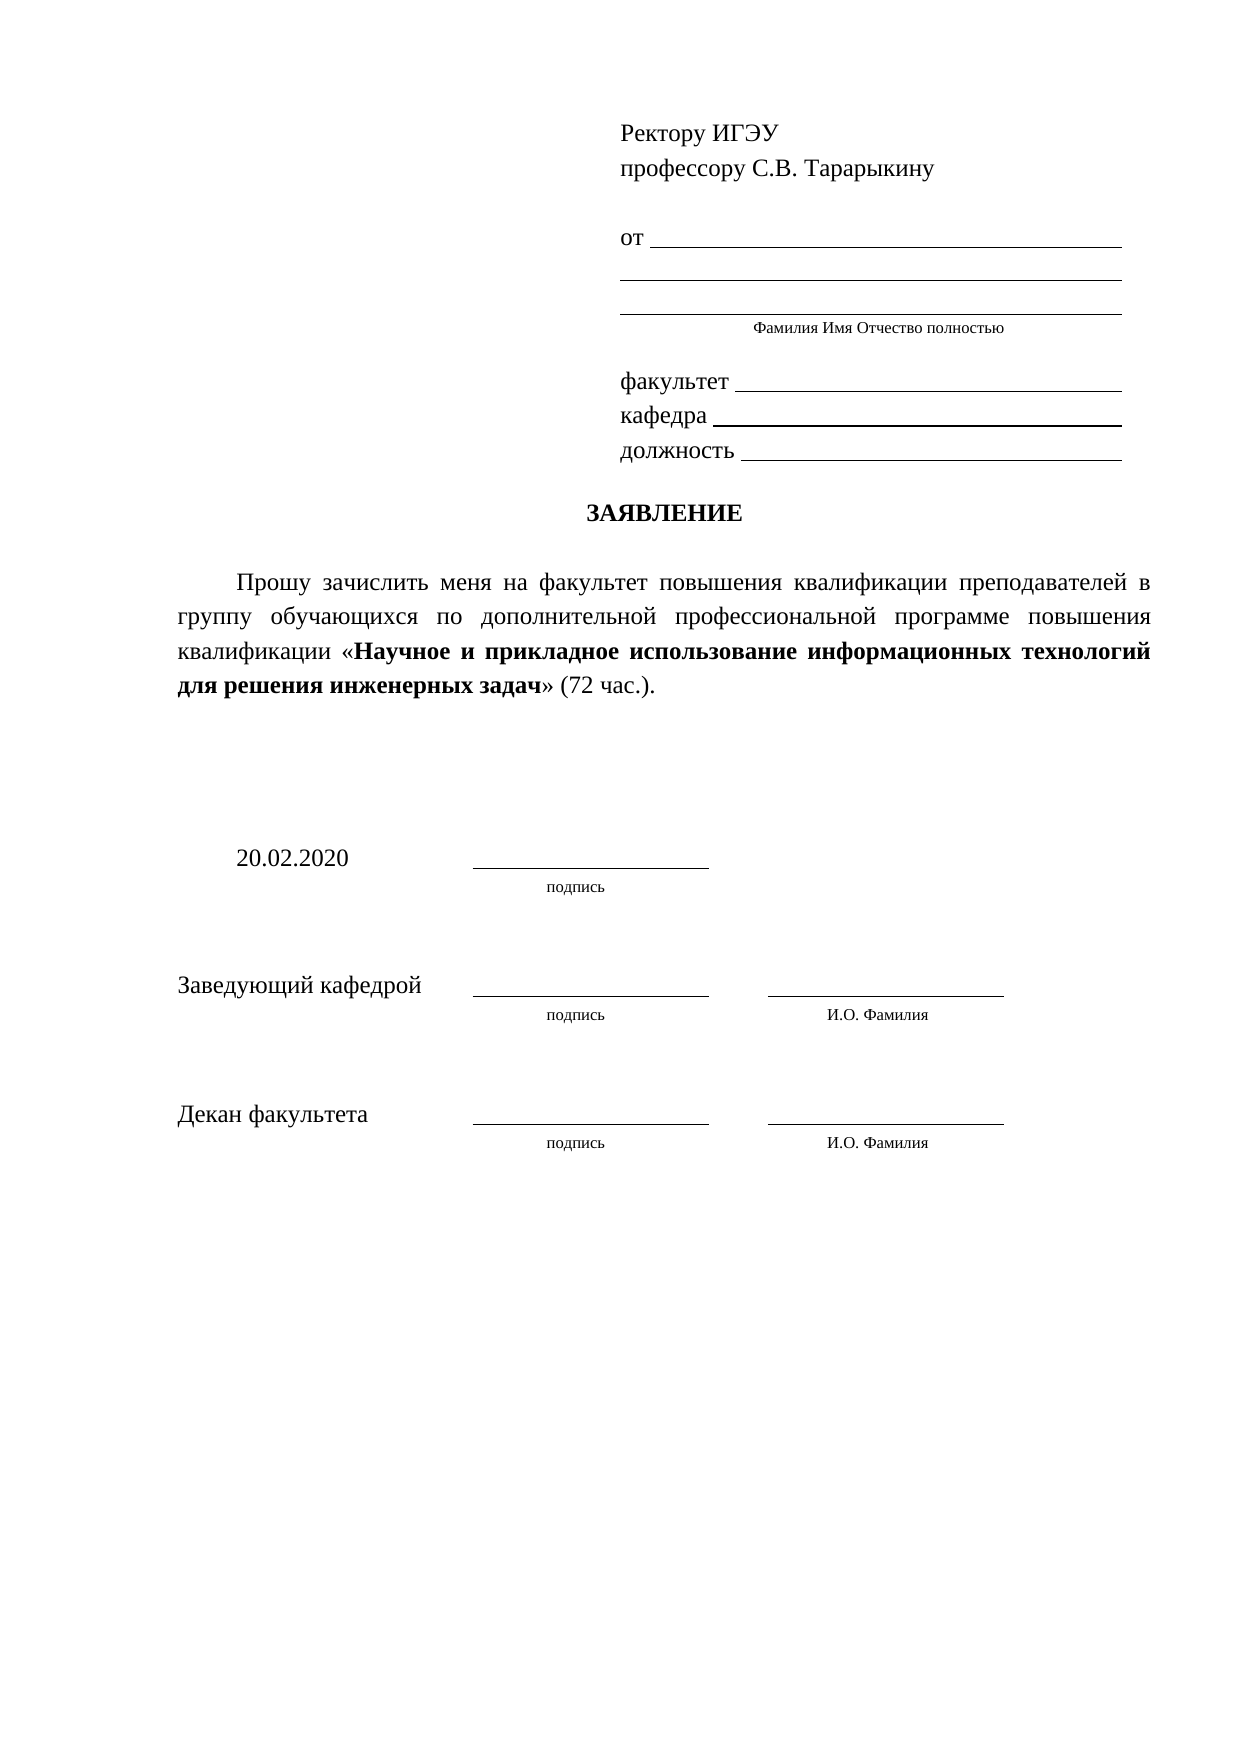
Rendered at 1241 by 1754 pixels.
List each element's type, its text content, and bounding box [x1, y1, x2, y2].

text 20.02.2020 [177, 843, 1152, 871]
text должность [177, 435, 1152, 463]
text подпись [177, 877, 1152, 896]
text факультет [177, 366, 1152, 394]
text Декан факультета [177, 1099, 1152, 1128]
text подпись И.О. Фамилия [177, 1005, 1152, 1024]
text подпись И.О. Фамилия [177, 1133, 1152, 1152]
text кафедра [177, 400, 1152, 429]
text Фамилия Имя Отчество полностью [177, 318, 1152, 337]
text заявление [177, 498, 1152, 527]
text Ректору ИГЭУ [177, 118, 1152, 147]
text Прошу зачислить меня на факультет повышения квалификации преподавателей в группу обучающихся по дополнительной профессиональной программе повышения квалификации «Научное и прикладное использование информационных технологий для решения инженерных задач» (72 час.). [177, 567, 1152, 699]
text Заведующий кафедрой [177, 971, 1152, 999]
text профессору С.В. Тарарыкину [177, 153, 1152, 181]
text от [177, 222, 1152, 250]
